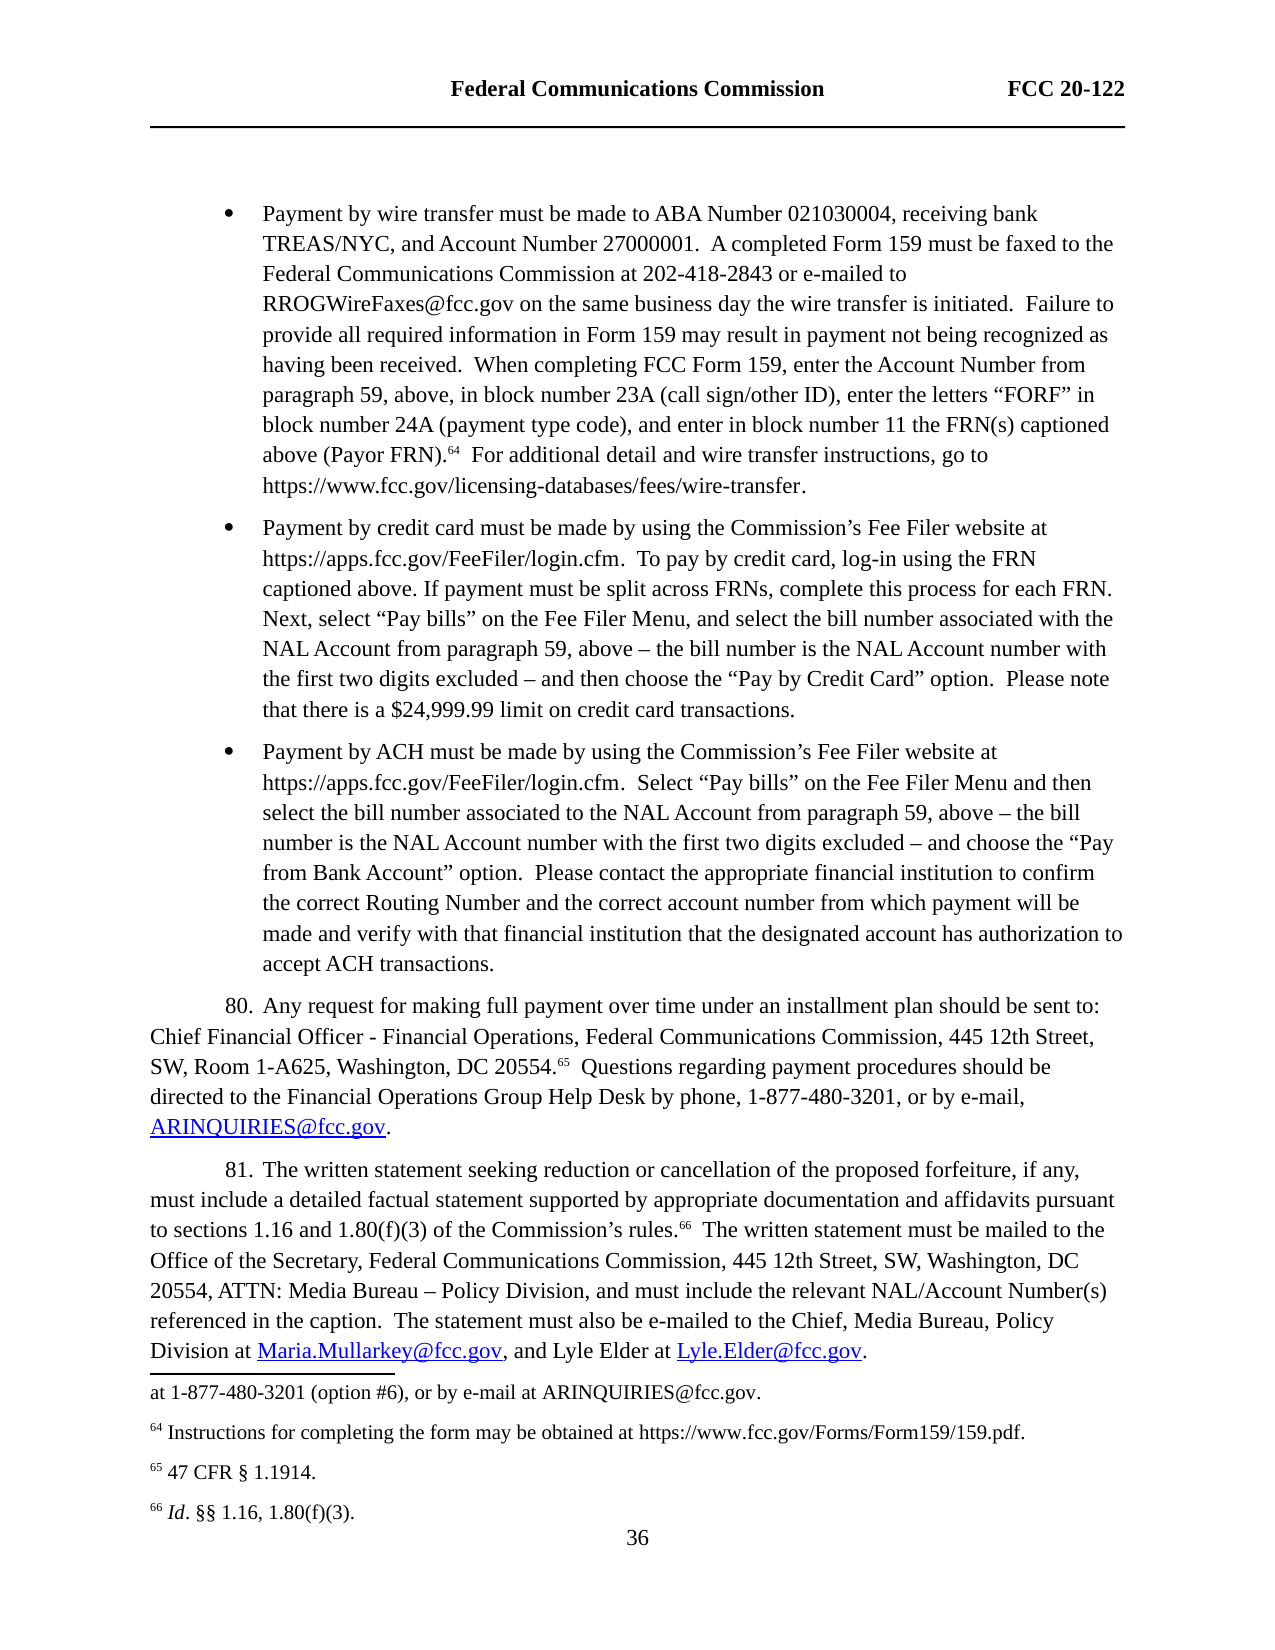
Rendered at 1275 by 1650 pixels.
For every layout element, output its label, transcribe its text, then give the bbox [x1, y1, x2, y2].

text The written statement seeking reduction or cancellation of the proposed forfeiture, if any, must include a detailed factual statement supported by appropriate documentation and affidavits pursuant to sections 1.16 and 1.80(f)(3) of the Commission’s rules. The written statement must be mailed to the Office of the Secretary, Federal Communications Commission, 445 12th Street, SW, Washington, DC 20554, ATTN: Media Bureau – Policy Division, and must include the relevant NAL/Account Number(s) referenced in the caption. The statement must also be e-mailed to the Chief, Media Bureau, Policy Division at Maria.Mullarkey@fcc.gov, and Lyle Elder at Lyle.Elder@fcc.gov. [150, 1156, 1125, 1364]
list Payment by wire transfer must be made to ABA Number 021030004, receiving bank TREAS/NYC, and Account Number 27000001. A completed Form 159 must be faxed to the Federal Communications Commission at 202-418-2843 or e-mailed to RROGWireFaxes@fcc.gov on the same business day the wire transfer is initiated. Failure to provide all required information in Form 159 may result in payment not being recognized as having been received. When completing FCC Form 159, enter the Account Number from paragraph 59, above, in block number 23A (call sign/other ID), enter the letters “FORF” in block number 24A (payment type code), and enter in block number 11 the FRN(s) captioned above (Payor FRN). For additional detail and wire transfer instructions, go to https://www.fcc.gov/licensing-databases/fees/wire-transfer. [225, 200, 1125, 498]
list Payment by credit card must be made by using the Commission’s Fee Filer website at https://apps.fcc.gov/FeeFiler/login.cfm. To pay by credit card, log-in using the FRN captioned above. If payment must be split across FRNs, complete this process for each FRN. Next, select “Pay bills” on the Fee Filer Menu, and select the bill number associated with the NAL Account from paragraph 59, above – the bill number is the NAL Account number with the first two digits excluded – and then choose the “Pay by Credit Card” option. Please note that there is a $24,999.99 limit on credit card transactions. [225, 514, 1125, 722]
text Any request for making full payment over time under an installment plan should be sent to: Chief Financial Officer - Financial Operations, Federal Communications Commission, 445 12th Street, SW, Room 1-A625, Washington, DC 20554. Questions regarding payment procedures should be directed to the Financial Operations Group Help Desk by phone, 1-877-480-3201, or by e-mail, ARINQUIRIES@fcc.gov. [150, 992, 1125, 1140]
list Payment by ACH must be made by using the Commission’s Fee Filer website at https://apps.fcc.gov/FeeFiler/login.cfm. Select “Pay bills” on the Fee Filer Menu and then select the bill number associated to the NAL Account from paragraph 59, above – the bill number is the NAL Account number with the first two digits excluded – and choose the “Pay from Bank Account” option. Please contact the appropriate financial institution to confirm the correct Routing Number and the correct account number from which payment will be made and verify with that financial institution that the designated account has authorization to accept ACH transactions. [225, 738, 1125, 976]
